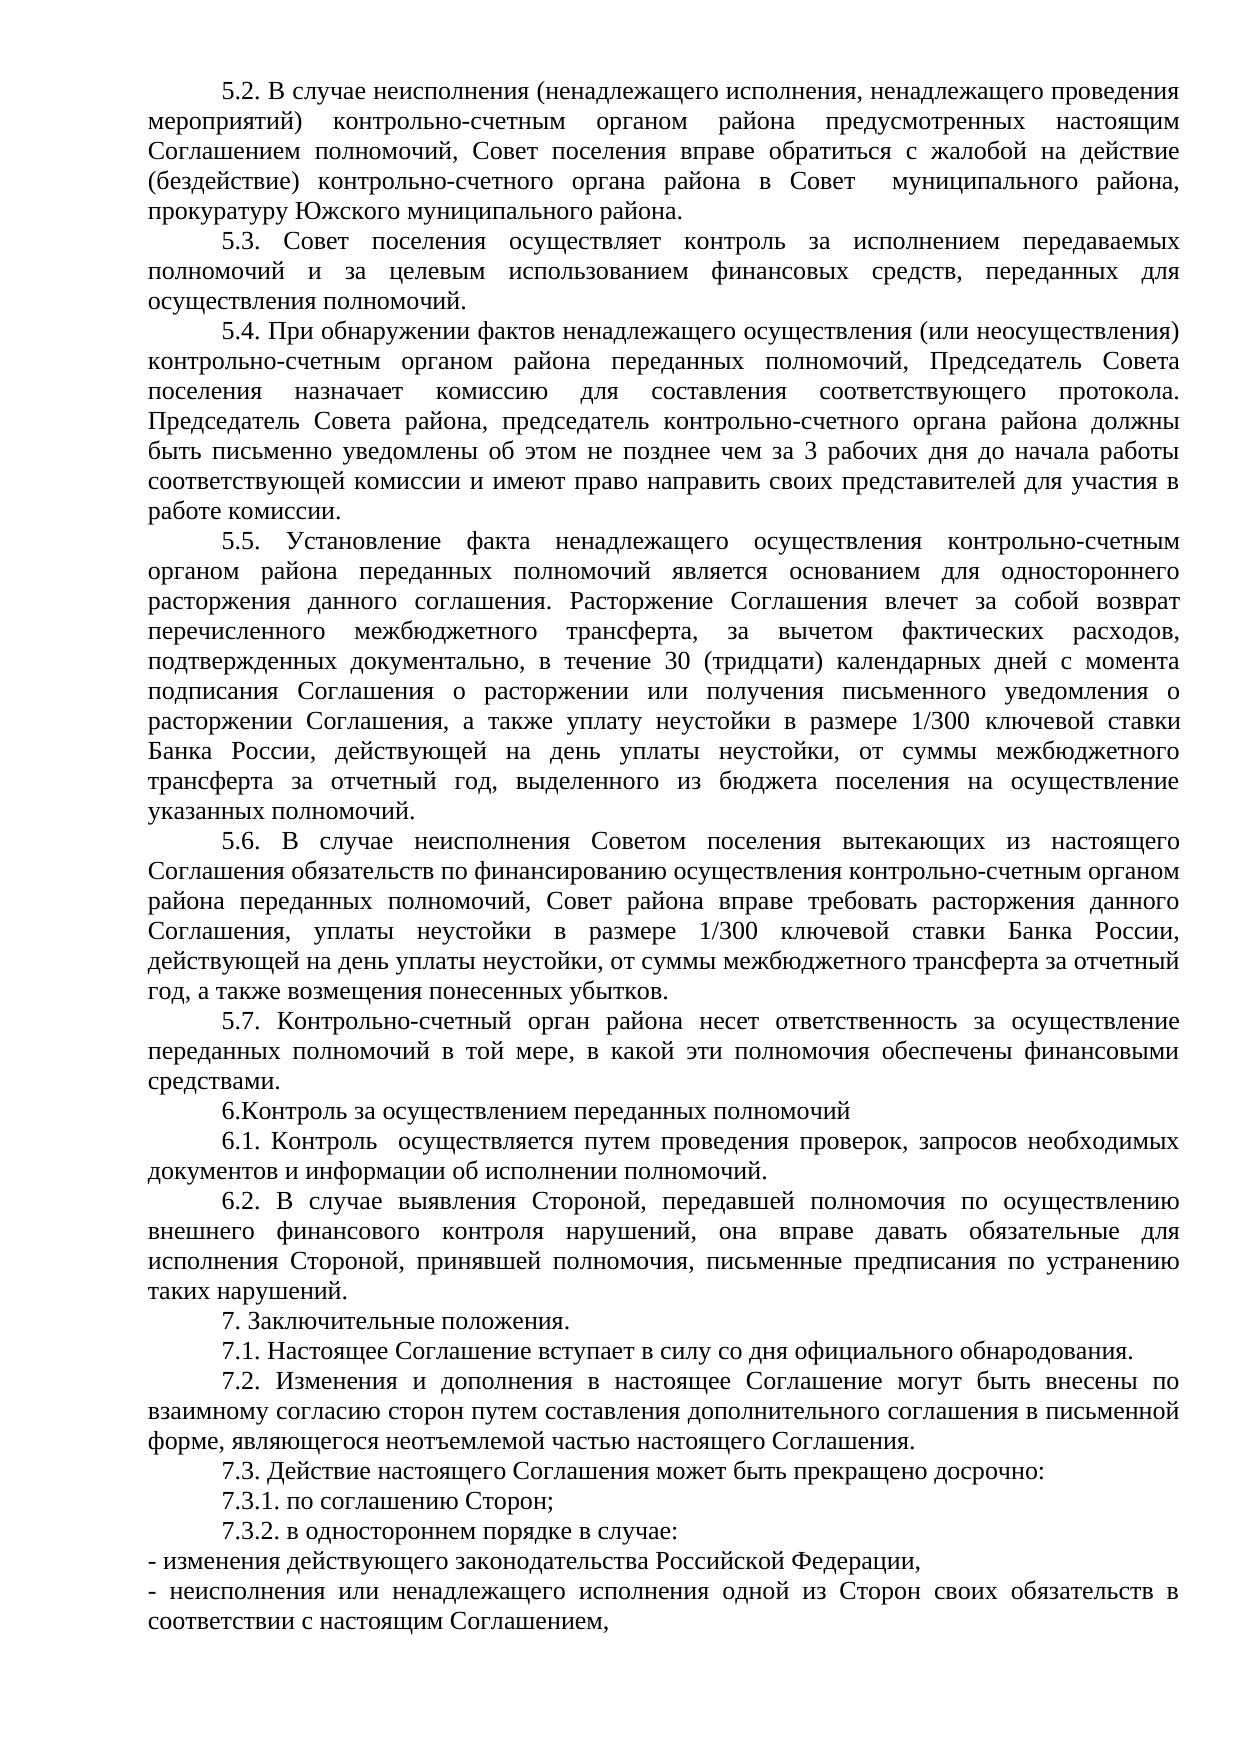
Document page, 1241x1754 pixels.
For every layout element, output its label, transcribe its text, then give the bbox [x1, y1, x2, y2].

text 6.1. Контроль осуществляется путем проведения проверок, запросов необходимых документов и информации об исполнении полномочий. [148, 1125, 1181, 1185]
text 5.7. Контрольно-счетный орган района несет ответственность за осуществление переданных полномочий в той мере, в какой эти полномочия обеспечены финансовыми средствами. [148, 1005, 1181, 1095]
text 6.2. В случае выявления Стороной, передавшей полномочия по осуществлению внешнего финансового контроля нарушений, она вправе давать обязательные для исполнения Стороной, принявшей полномочия, письменные предписания по устранению таких нарушений. [148, 1185, 1181, 1305]
text 7.3.2. в одностороннем порядке в случае: [148, 1515, 1181, 1545]
text 5.2. В случае неисполнения (ненадлежащего исполнения, ненадлежащего проведения мероприятий) контрольно-счетным органом района предусмотренных настоящим Соглашением полномочий, Совет поселения вправе обратиться с жалобой на действие (бездействие) контрольно-счетного органа района в Совет муниципального района, прокуратуру Южского муниципального района. [148, 75, 1181, 225]
text - неисполнения или ненадлежащего исполнения одной из Сторон своих обязательств в соответствии с настоящим Соглашением, [148, 1575, 1181, 1635]
text 5.4. При обнаружении фактов ненадлежащего осуществления (или неосуществления) контрольно-счетным органом района переданных полномочий, Председатель Совета поселения назначает комиссию для составления соответствующего протокола. Председатель Совета района, председатель контрольно-счетного органа района должны быть письменно уведомлены об этом не позднее чем за 3 рабочих дня до начала работы соответствующей комиссии и имеют право направить своих представителей для участия в работе комиссии. [148, 315, 1181, 525]
text 5.6. В случае неисполнения Советом поселения вытекающих из настоящего Соглашения обязательств по финансированию осуществления контрольно-счетным органом района переданных полномочий, Совет района вправе требовать расторжения данного Соглашения, уплаты неустойки в размере 1/300 ключевой ставки Банка России, действующей на день уплаты неустойки, от суммы межбюджетного трансферта за отчетный год, а также возмещения понесенных убытков. [148, 825, 1181, 1005]
text 7. Заключительные положения. [148, 1305, 1181, 1335]
text 7.1. Настоящее Соглашение вступает в силу со дня официального обнародования. [148, 1335, 1181, 1365]
text 5.3. Совет поселения осуществляет контроль за исполнением передаваемых полномочий и за целевым использованием финансовых средств, переданных для осуществления полномочий. [148, 225, 1181, 315]
text 7.2. Изменения и дополнения в настоящее Соглашение могут быть внесены по взаимному согласию сторон путем составления дополнительного соглашения в письменной форме, являющегося неотъемлемой частью настоящего Соглашения. [148, 1365, 1181, 1455]
text 7.3.1. по соглашению Сторон; [148, 1485, 1181, 1515]
text 7.3. Действие настоящего Соглашения может быть прекращено досрочно: [148, 1455, 1181, 1485]
text 5.5. Установление факта ненадлежащего осуществления контрольно-счетным органом района переданных полномочий является основанием для одностороннего расторжения данного соглашения. Расторжение Соглашения влечет за собой возврат перечисленного межбюджетного трансферта, за вычетом фактических расходов, подтвержденных документально, в течение 30 (тридцати) календарных дней с момента подписания Соглашения о расторжении или получения письменного уведомления о расторжении Соглашения, а также уплату неустойки в размере 1/300 ключевой ставки Банка России, действующей на день уплаты неустойки, от суммы межбюджетного трансферта за отчетный год, выделенного из бюджета поселения на осуществление указанных полномочий. [148, 525, 1181, 825]
text - изменения действующего законодательства Российской Федерации, [148, 1545, 1181, 1575]
text 6.Контроль за осуществлением переданных полномочий [148, 1095, 1181, 1125]
